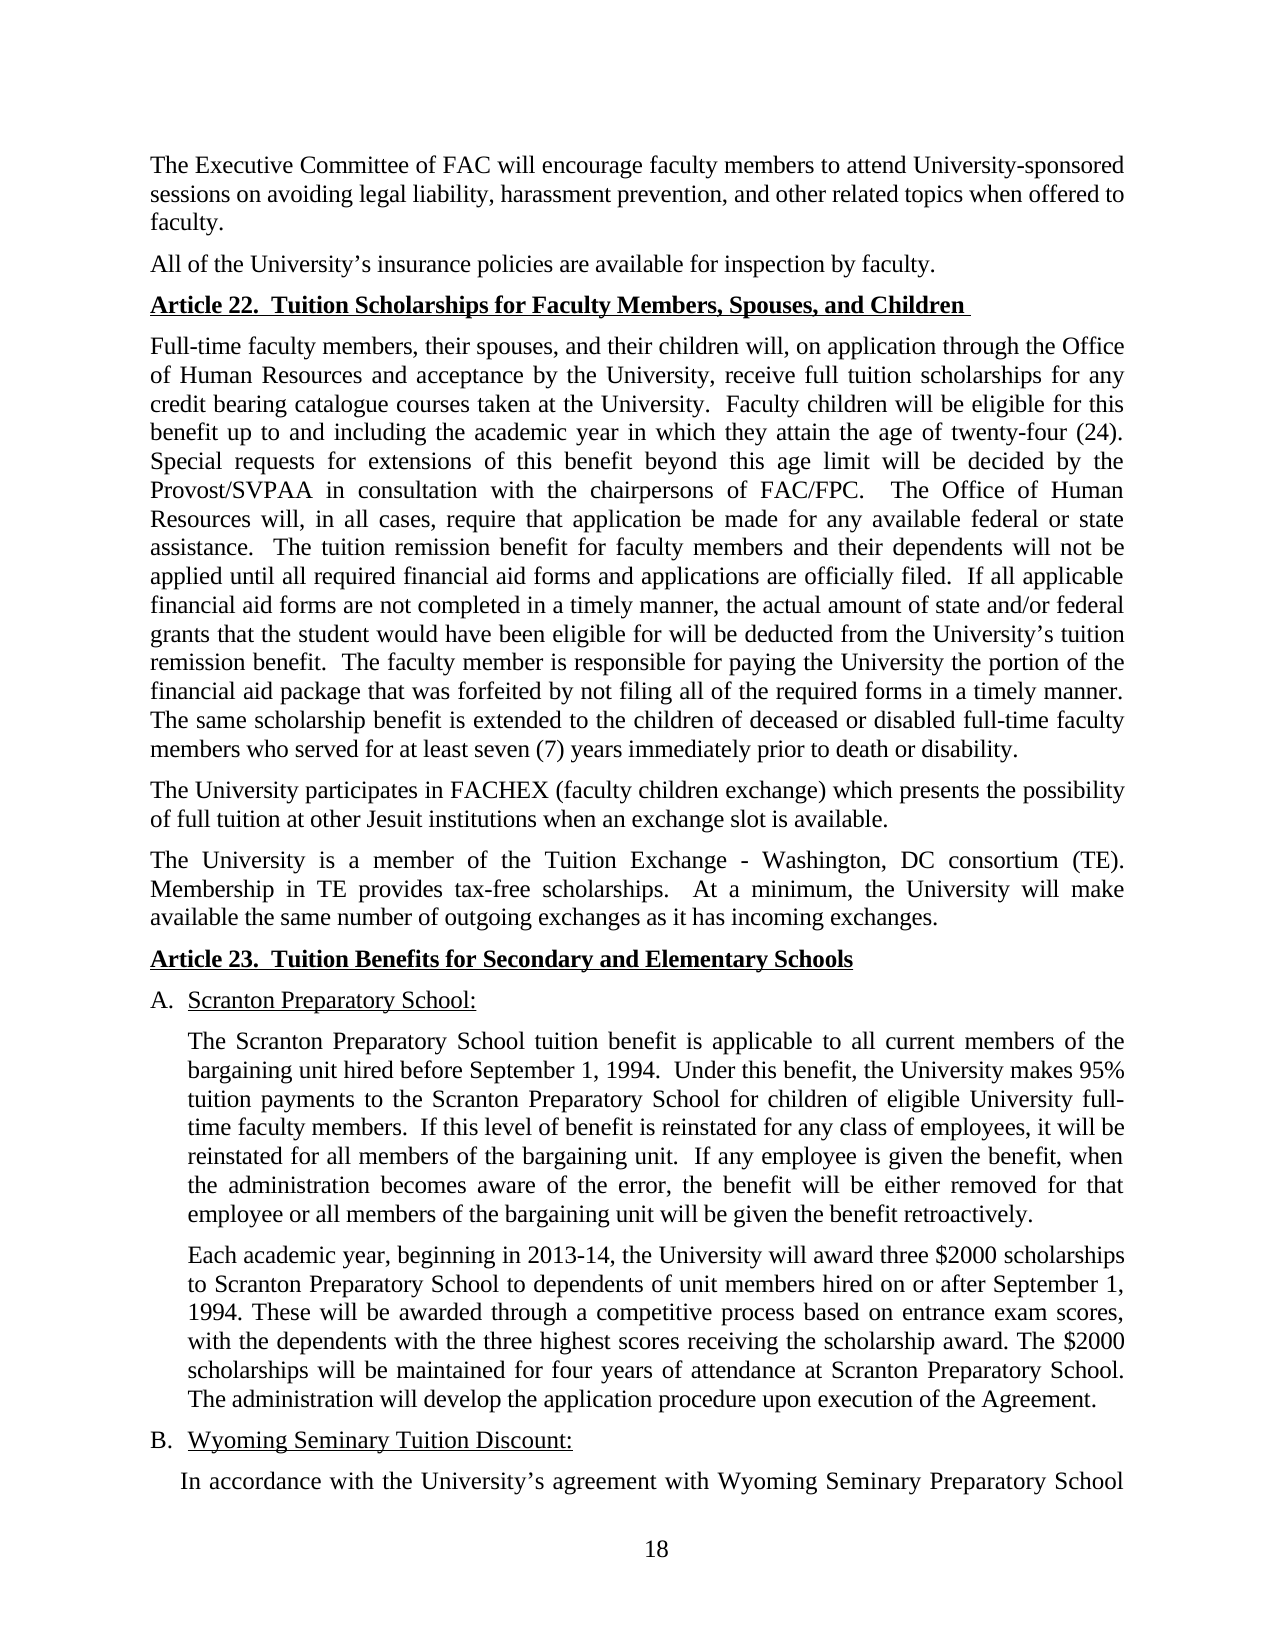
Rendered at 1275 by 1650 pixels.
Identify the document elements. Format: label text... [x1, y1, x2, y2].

text Full-time faculty members, their spouses, and their children will, on application through the Office of Human Resources and acceptance by the University, receive full tuition scholarships for any credit bearing catalogue courses taken at the University. Faculty children will be eligible for this benefit up to and including the academic year in which they attain the age of twenty-four (24). Special requests for extensions of this benefit beyond this age limit will be decided by the Provost/SVPAA in consultation with the chairpersons of FAC/FPC. The Office of Human Resources will, in all cases, require that application be made for any available federal or state assistance. The tuition remission benefit for faculty members and their dependents will not be applied until all required financial aid forms and applications are officially filed. If all applicable financial aid forms are not completed in a timely manner, the actual amount of state and/or federal grants that the student would have been eligible for will be deducted from the University’s tuition remission benefit. The faculty member is responsible for paying the University the portion of the financial aid package that was forfeited by not filing all of the required forms in a timely manner. The same scholarship benefit is extended to the children of deceased or disabled full-time faculty members who served for at least seven (7) years immediately prior to death or disability. [150, 331, 1125, 762]
list Wyoming Seminary Tuition Discount: [150, 1425, 1125, 1454]
subtitle Article 23. Tuition Benefits for Secondary and Elementary Schools [150, 944, 1125, 972]
text The Executive Committee of FAC will encourage faculty members to attend University-sponsored sessions on avoiding legal liability, harassment prevention, and other related topics when offered to faculty. [150, 150, 1125, 236]
text The Scranton Preparatory School tuition benefit is applicable to all current members of the bargaining unit hired before September 1, 1994. Under this benefit, the University makes 95% tuition payments to the Scranton Preparatory School for children of eligible University full-time faculty members. If this level of benefit is reinstated for any class of employees, it will be reinstated for all members of the bargaining unit. If any employee is given the benefit, when the administration becomes aware of the error, the benefit will be either removed for that employee or all members of the bargaining unit will be given the benefit retroactively. [187, 1026, 1125, 1227]
text The University is a member of the Tuition Exchange - Washington, DC consortium (TE). Membership in TE provides tax-free scholarships. At a minimum, the University will make available the same number of outgoing exchanges as it has incoming exchanges. [150, 845, 1125, 931]
list Scranton Preparatory School: [150, 985, 1125, 1014]
text Each academic year, beginning in 2013-14, the University will award three $2000 scholarships to Scranton Preparatory School to dependents of unit members hired on or after September 1, 1994. These will be awarded through a competitive process based on entrance exam scores, with the dependents with the three highest scores receiving the scholarship award. The $2000 scholarships will be maintained for four years of attendance at Scranton Preparatory School. The administration will develop the application procedure upon execution of the Agreement. [187, 1240, 1125, 1412]
subtitle Article 22. Tuition Scholarships for Faculty Members, Spouses, and Children [150, 290, 1125, 319]
text The University participates in FACHEX (faculty children exchange) which presents the possibility of full tuition at other Jesuit institutions when an exchange slot is available. [150, 775, 1125, 832]
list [180, 1466, 1125, 1495]
text All of the University’s insurance policies are available for inspection by faculty. [150, 249, 1125, 277]
